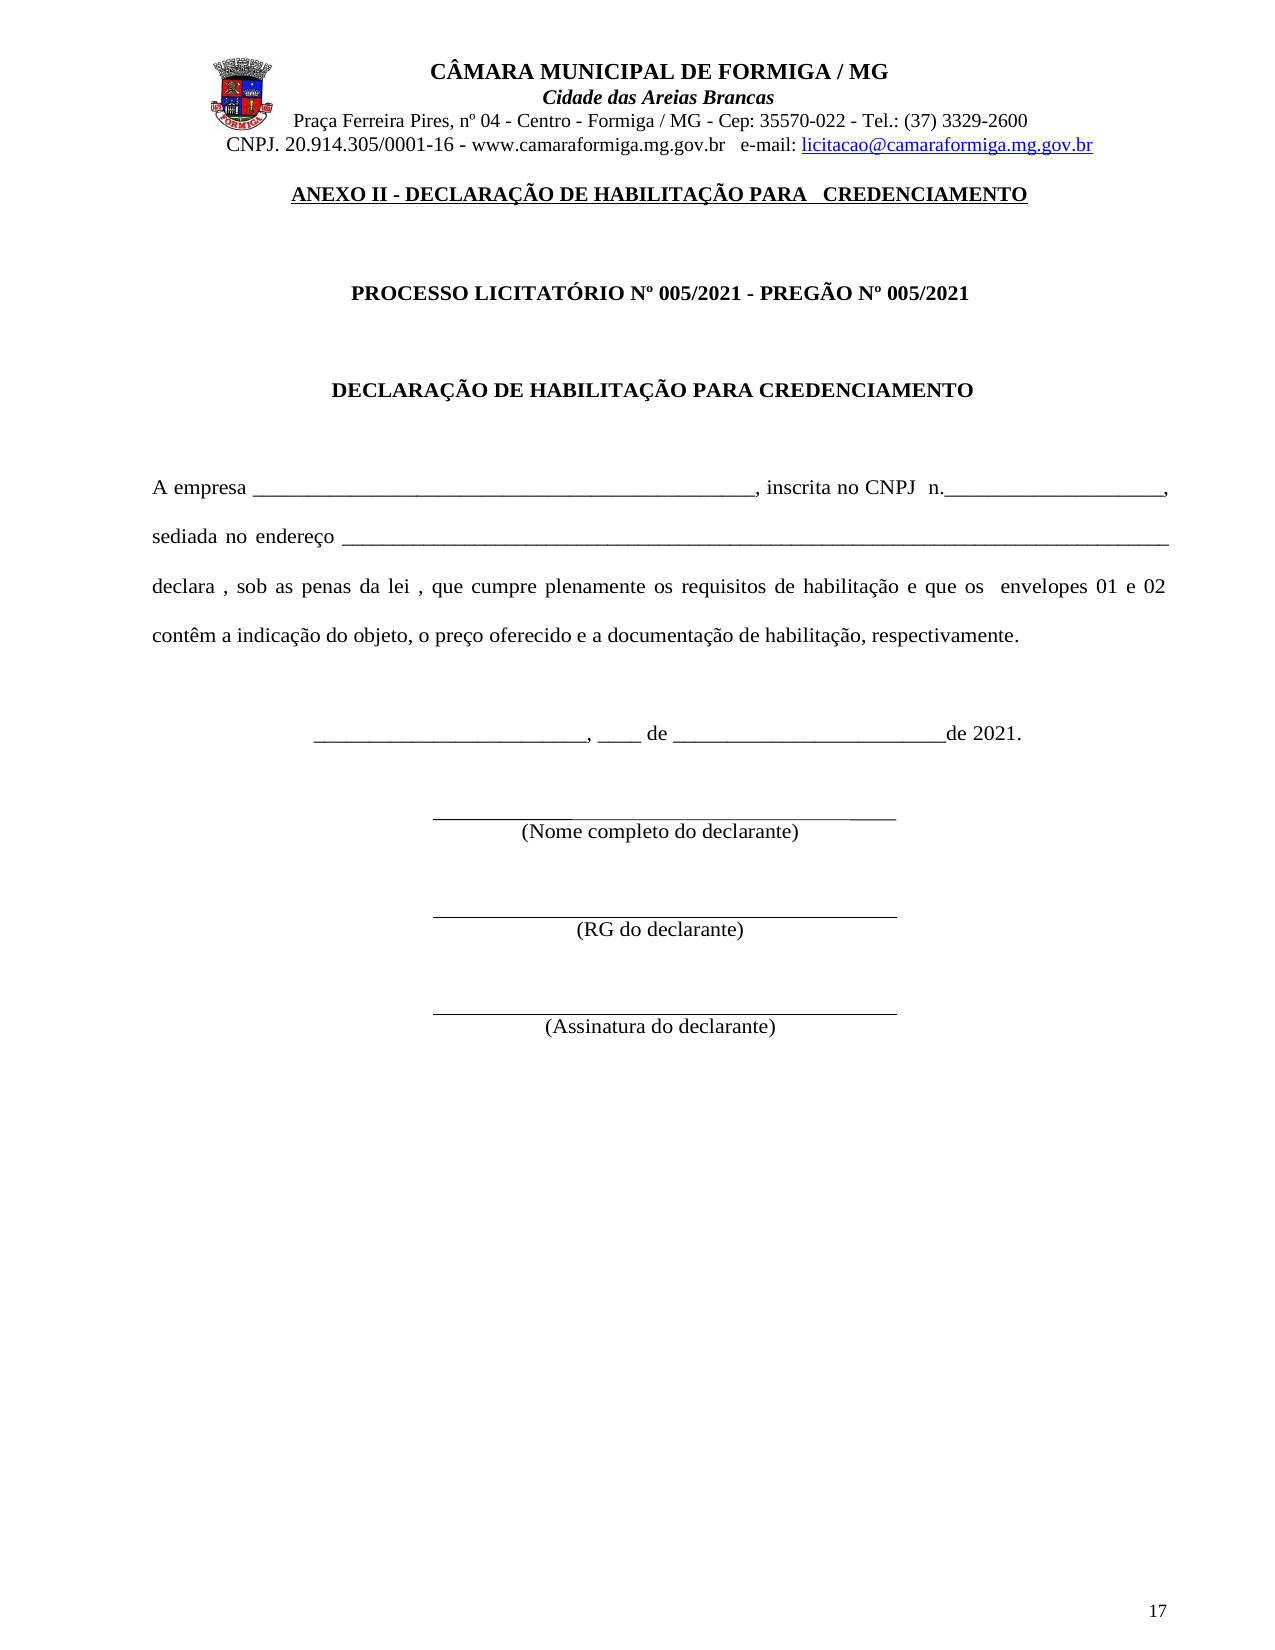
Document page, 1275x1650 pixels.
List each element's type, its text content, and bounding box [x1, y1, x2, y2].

text DECLARAÇÃO DE HABILITAÇÃO PARA CREDENCIAMENTO [152, 378, 1154, 402]
picture [211, 57, 274, 131]
text ANEXO II - DECLARAÇÃO DE HABILITAÇÃO PARA CREDENCIAMENTO [152, 182, 1167, 206]
text A empresa ______________________________________________, inscrita no CNPJ n.____________________, sediada no endereço _________________________________________________________________________________ declara , sob as penas da lei , que cumpre plenamente os requisitos de habilitação e que os envelopes 01 e 02 contêm a indicação do objeto, o preço oferecido e a documentação de habilitação, respectivamente. [152, 475, 1169, 647]
text (RG do declarante) [152, 915, 1169, 940]
text _________________________, ____ de _________________________de 2021. [167, 721, 1169, 745]
text (Assinatura do declarante) [152, 1013, 1169, 1038]
text PROCESSO LICITATÓRIO Nº 005/2021 - PREGÃO Nº 005/2021 [152, 281, 1169, 305]
text (Nome completo do declarante) [152, 818, 1169, 843]
